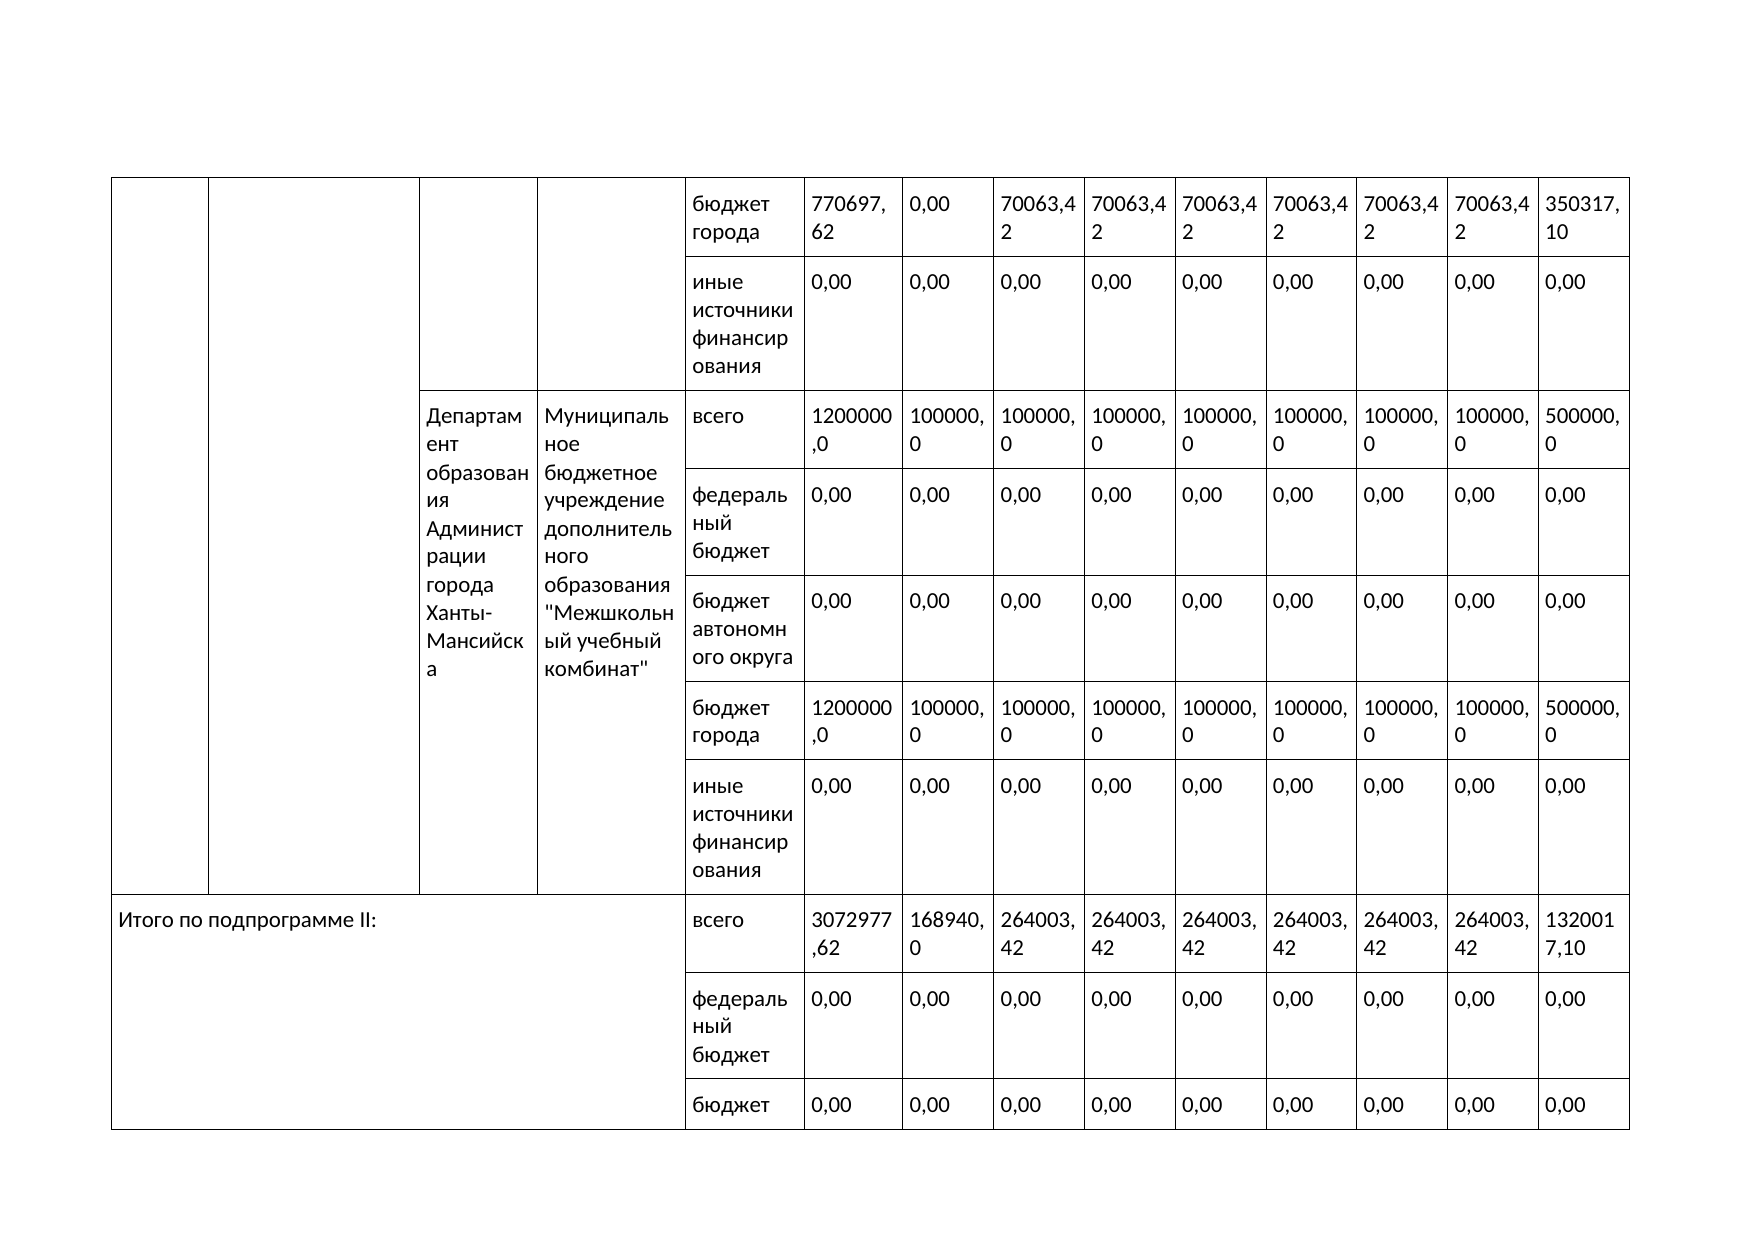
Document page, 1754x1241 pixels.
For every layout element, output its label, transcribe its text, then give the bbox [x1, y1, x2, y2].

table_cell 264003,42 [1176, 895, 1266, 972]
table_cell 100000,0 [903, 391, 993, 468]
table_cell 100000,0 [1085, 682, 1175, 759]
table_cell 100000,0 [994, 682, 1084, 759]
table_cell 0,00 [1176, 257, 1266, 390]
table_cell 0,00 [1357, 760, 1447, 894]
table_cell всего [686, 895, 804, 972]
table_cell 500000,0 [1539, 391, 1629, 468]
table_cell 0,00 [805, 576, 902, 681]
table_cell 100000,0 [1085, 391, 1175, 468]
table_cell 264003,42 [994, 895, 1084, 972]
table_cell 70063,42 [1448, 178, 1538, 256]
table_cell 0,00 [903, 178, 993, 256]
table_cell иные источники финансирования [686, 257, 804, 390]
table_cell 0,00 [994, 1079, 1084, 1129]
table_cell 100000,0 [903, 682, 993, 759]
table_cell бюджет автономного округа [686, 576, 804, 681]
table_cell 0,00 [994, 469, 1084, 574]
table_cell федеральный бюджет [686, 973, 804, 1078]
table_cell 0,00 [1085, 760, 1175, 894]
table_cell 70063,42 [1267, 178, 1356, 256]
table_cell бюджет города [686, 682, 804, 759]
table_cell 70063,42 [1085, 178, 1175, 256]
table_cell 100000,0 [1267, 682, 1356, 759]
table_cell 0,00 [1267, 576, 1356, 681]
table_cell 100000,0 [994, 391, 1084, 468]
table_cell 0,00 [1176, 469, 1266, 574]
table_cell бюджет города [686, 178, 804, 256]
table_cell 0,00 [1448, 973, 1538, 1078]
table_cell 0,00 [903, 973, 993, 1078]
table_cell 100000,0 [1176, 391, 1266, 468]
table_cell 0,00 [1267, 973, 1356, 1078]
table_cell 0,00 [805, 1079, 902, 1129]
table_cell 264003,42 [1357, 895, 1447, 972]
table_cell 0,00 [1267, 1079, 1356, 1129]
table_cell 0,00 [1085, 576, 1175, 681]
table_cell 0,00 [903, 469, 993, 574]
table_cell 0,00 [1267, 469, 1356, 574]
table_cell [686, 1079, 804, 1129]
table_cell 0,00 [994, 257, 1084, 390]
table_cell 3072977,62 [805, 895, 902, 972]
table_cell 100000,0 [1448, 682, 1538, 759]
table_cell 100000,0 [1448, 391, 1538, 468]
table_cell 264003,42 [1448, 895, 1538, 972]
table_cell 70063,42 [1357, 178, 1447, 256]
table_cell 0,00 [1085, 257, 1175, 390]
table_cell 70063,42 [994, 178, 1084, 256]
table_cell 0,00 [1357, 1079, 1447, 1129]
table_cell 0,00 [805, 973, 902, 1078]
table_cell 0,00 [1539, 469, 1629, 574]
table_cell 350317,10 [1539, 178, 1629, 256]
table_cell 1200000,0 [805, 391, 902, 468]
table_cell 0,00 [1539, 1079, 1629, 1129]
table_cell 0,00 [1448, 1079, 1538, 1129]
table_cell 264003,42 [1085, 895, 1175, 972]
table_cell 0,00 [1539, 760, 1629, 894]
table_cell 0,00 [994, 576, 1084, 681]
table_cell 0,00 [1539, 973, 1629, 1078]
table_cell 0,00 [1176, 576, 1266, 681]
table_cell 100000,0 [1357, 391, 1447, 468]
table_cell 0,00 [1085, 1079, 1175, 1129]
table_cell 0,00 [1357, 257, 1447, 390]
table_cell 0,00 [1539, 576, 1629, 681]
table_cell 0,00 [805, 257, 902, 390]
table_cell 100000,0 [1357, 682, 1447, 759]
table_cell 0,00 [1085, 469, 1175, 574]
table_cell 0,00 [1085, 973, 1175, 1078]
table_cell 100000,0 [1176, 682, 1266, 759]
table_cell 70063,42 [1176, 178, 1266, 256]
table_cell 770697,62 [805, 178, 902, 256]
table_cell 0,00 [903, 760, 993, 894]
table_cell 0,00 [805, 469, 902, 574]
table_cell 500000,0 [1539, 682, 1629, 759]
table_cell 0,00 [1267, 257, 1356, 390]
table_cell 0,00 [1448, 576, 1538, 681]
table_cell 0,00 [1448, 469, 1538, 574]
table_cell 0,00 [1267, 760, 1356, 894]
table_cell 0,00 [805, 760, 902, 894]
table_cell 0,00 [1357, 973, 1447, 1078]
table_cell 264003,42 [1267, 895, 1356, 972]
table_cell 0,00 [994, 760, 1084, 894]
table_cell 0,00 [1539, 257, 1629, 390]
table_cell 100000,0 [1267, 391, 1356, 468]
table_cell 0,00 [1448, 257, 1538, 390]
table_cell иные источники финансирования [686, 760, 804, 894]
table_cell Департамент образования Администрации города Ханты-Мансийска [420, 391, 537, 894]
table_cell 0,00 [1176, 760, 1266, 894]
table_cell 0,00 [1176, 973, 1266, 1078]
table_cell 0,00 [903, 576, 993, 681]
table_cell 0,00 [994, 973, 1084, 1078]
table_cell 0,00 [1448, 760, 1538, 894]
table_cell Итого по подпрограмме II: [112, 895, 685, 1129]
table_cell 1200000,0 [805, 682, 902, 759]
table_cell 168940,0 [903, 895, 993, 972]
table_cell 0,00 [1357, 469, 1447, 574]
table_cell 0,00 [1357, 576, 1447, 681]
table_cell 1320017,10 [1539, 895, 1629, 972]
table_cell всего [686, 391, 804, 468]
table_cell 0,00 [903, 257, 993, 390]
table_cell 0,00 [1176, 1079, 1266, 1129]
table_cell 0,00 [903, 1079, 993, 1129]
table_cell Муниципальное бюджетное учреждение дополнительного образования "Межшкольный учебный комбинат" [538, 391, 685, 894]
table_cell федеральный бюджет [686, 469, 804, 574]
